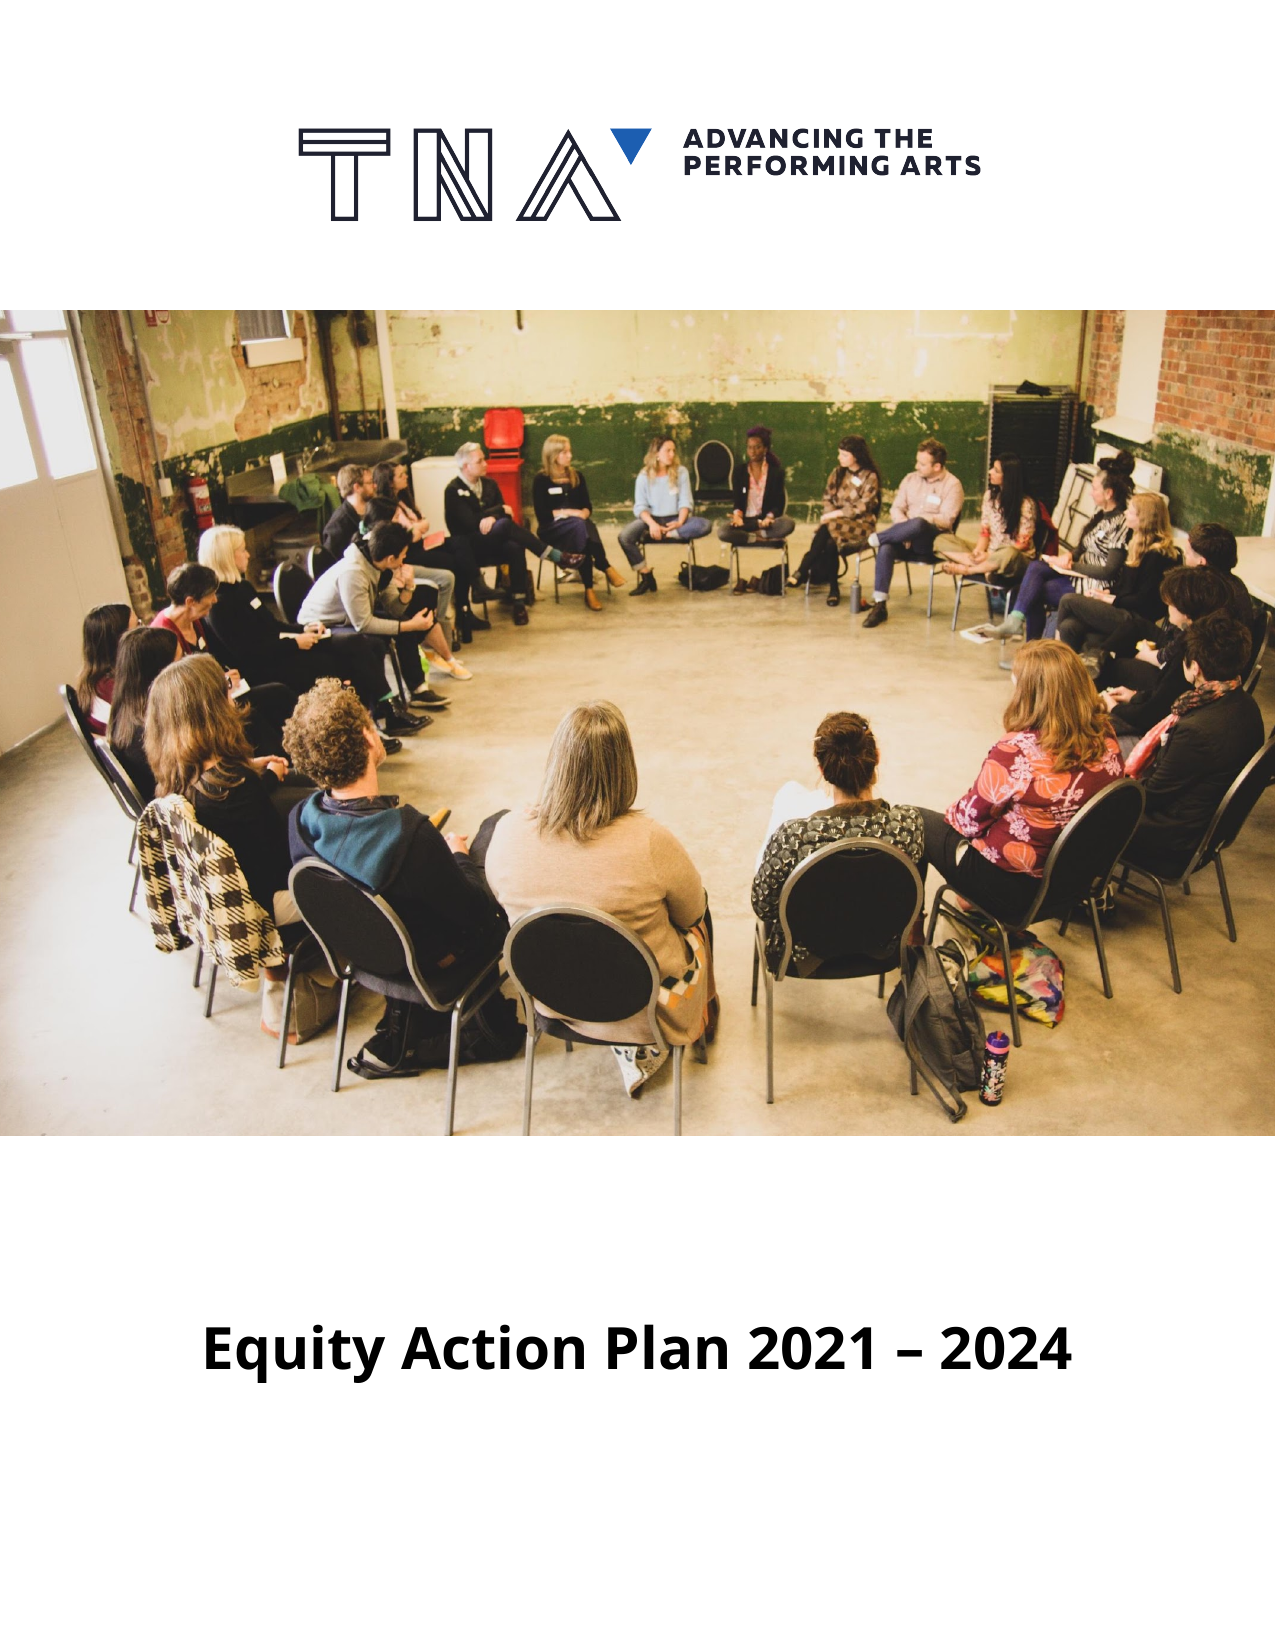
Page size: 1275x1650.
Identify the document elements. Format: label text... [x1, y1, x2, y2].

picture [0, 310, 1275, 1136]
text Equity Action Plan 2021 – 2024 [150, 1307, 1125, 1387]
picture [297, 127, 982, 223]
